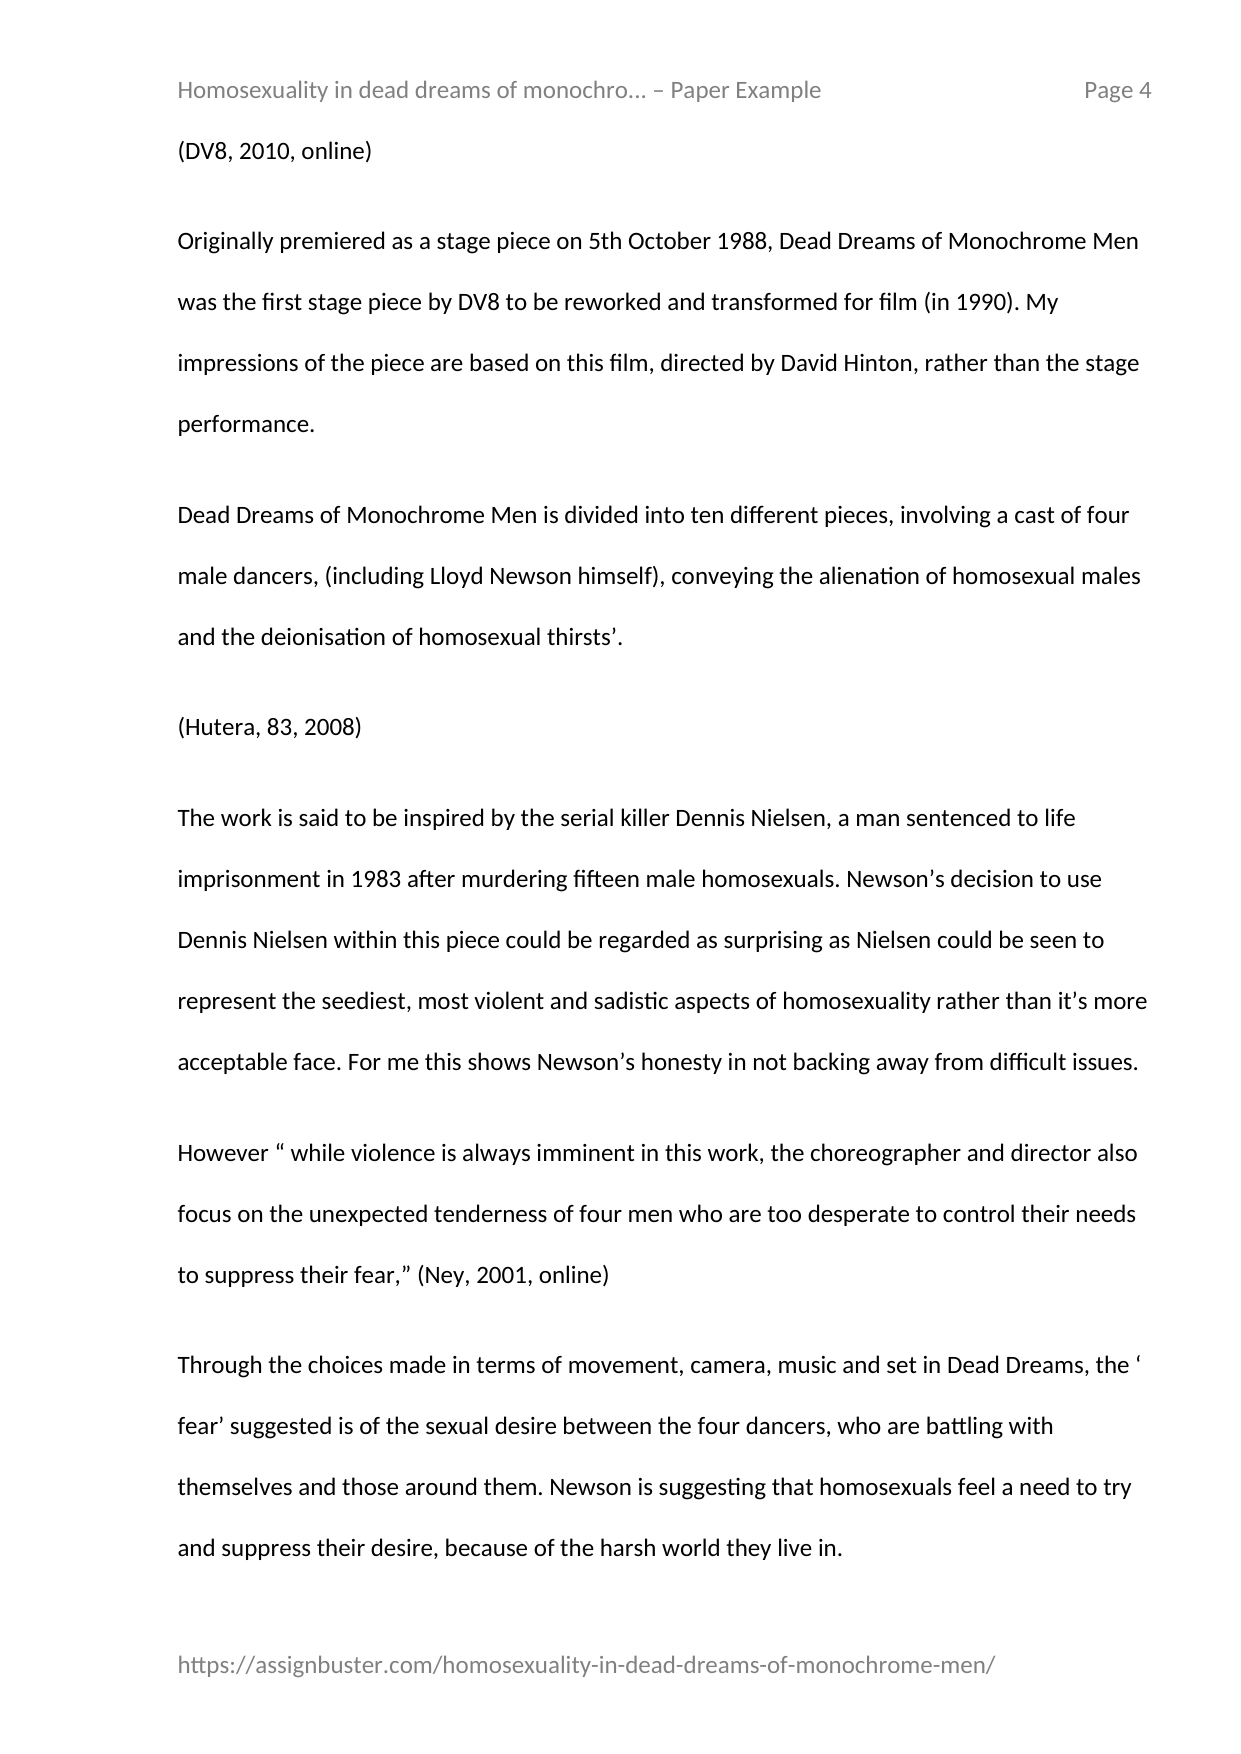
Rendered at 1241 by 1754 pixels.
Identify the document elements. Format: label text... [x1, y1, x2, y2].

text (Hutera, 83, 2008) [177, 712, 1152, 742]
text However “ while violence is always imminent in this work, the choreographer and director also focus on the unexpected tenderness of four men who are too desperate to control their needs to suppress their fear,” (Ney, 2001, online) [177, 1137, 1152, 1289]
text Through the choices made in terms of movement, camera, music and set in Dead Dreams, the ‘ fear’ suggested is of the sexual desire between the four dancers, who are battling with themselves and those around them. Newson is suggesting that homosexuals feel a need to try and suppress their desire, because of the harsh world they live in. [177, 1349, 1152, 1563]
text Dead Dreams of Monochrome Men is divided into ten different pieces, involving a cast of four male dancers, (including Lloyd Newson himself), conveying the alienation of homosexual males and the deionisation of homosexual thirsts’. [177, 499, 1152, 652]
text The work is said to be inspired by the serial killer Dennis Nielsen, a man sentenced to life imprisonment in 1983 after murdering fifteen male homosexuals. Newson’s decision to use Dennis Nielsen within this piece could be regarded as surprising as Nielsen could be seen to represent the seediest, most violent and sadistic aspects of homosexuality rather than it’s more acceptable face. For me this shows Newson’s honesty in not backing away from difficult issues. [177, 802, 1152, 1077]
text (DV8, 2010, online) [177, 135, 1152, 165]
text Originally premiered as a stage piece on 5th October 1988, Dead Dreams of Monochrome Men was the first stage piece by DV8 to be reworked and transformed for film (in 1990). My impressions of the piece are based on this film, directed by David Hinton, rather than the stage performance. [177, 225, 1152, 439]
